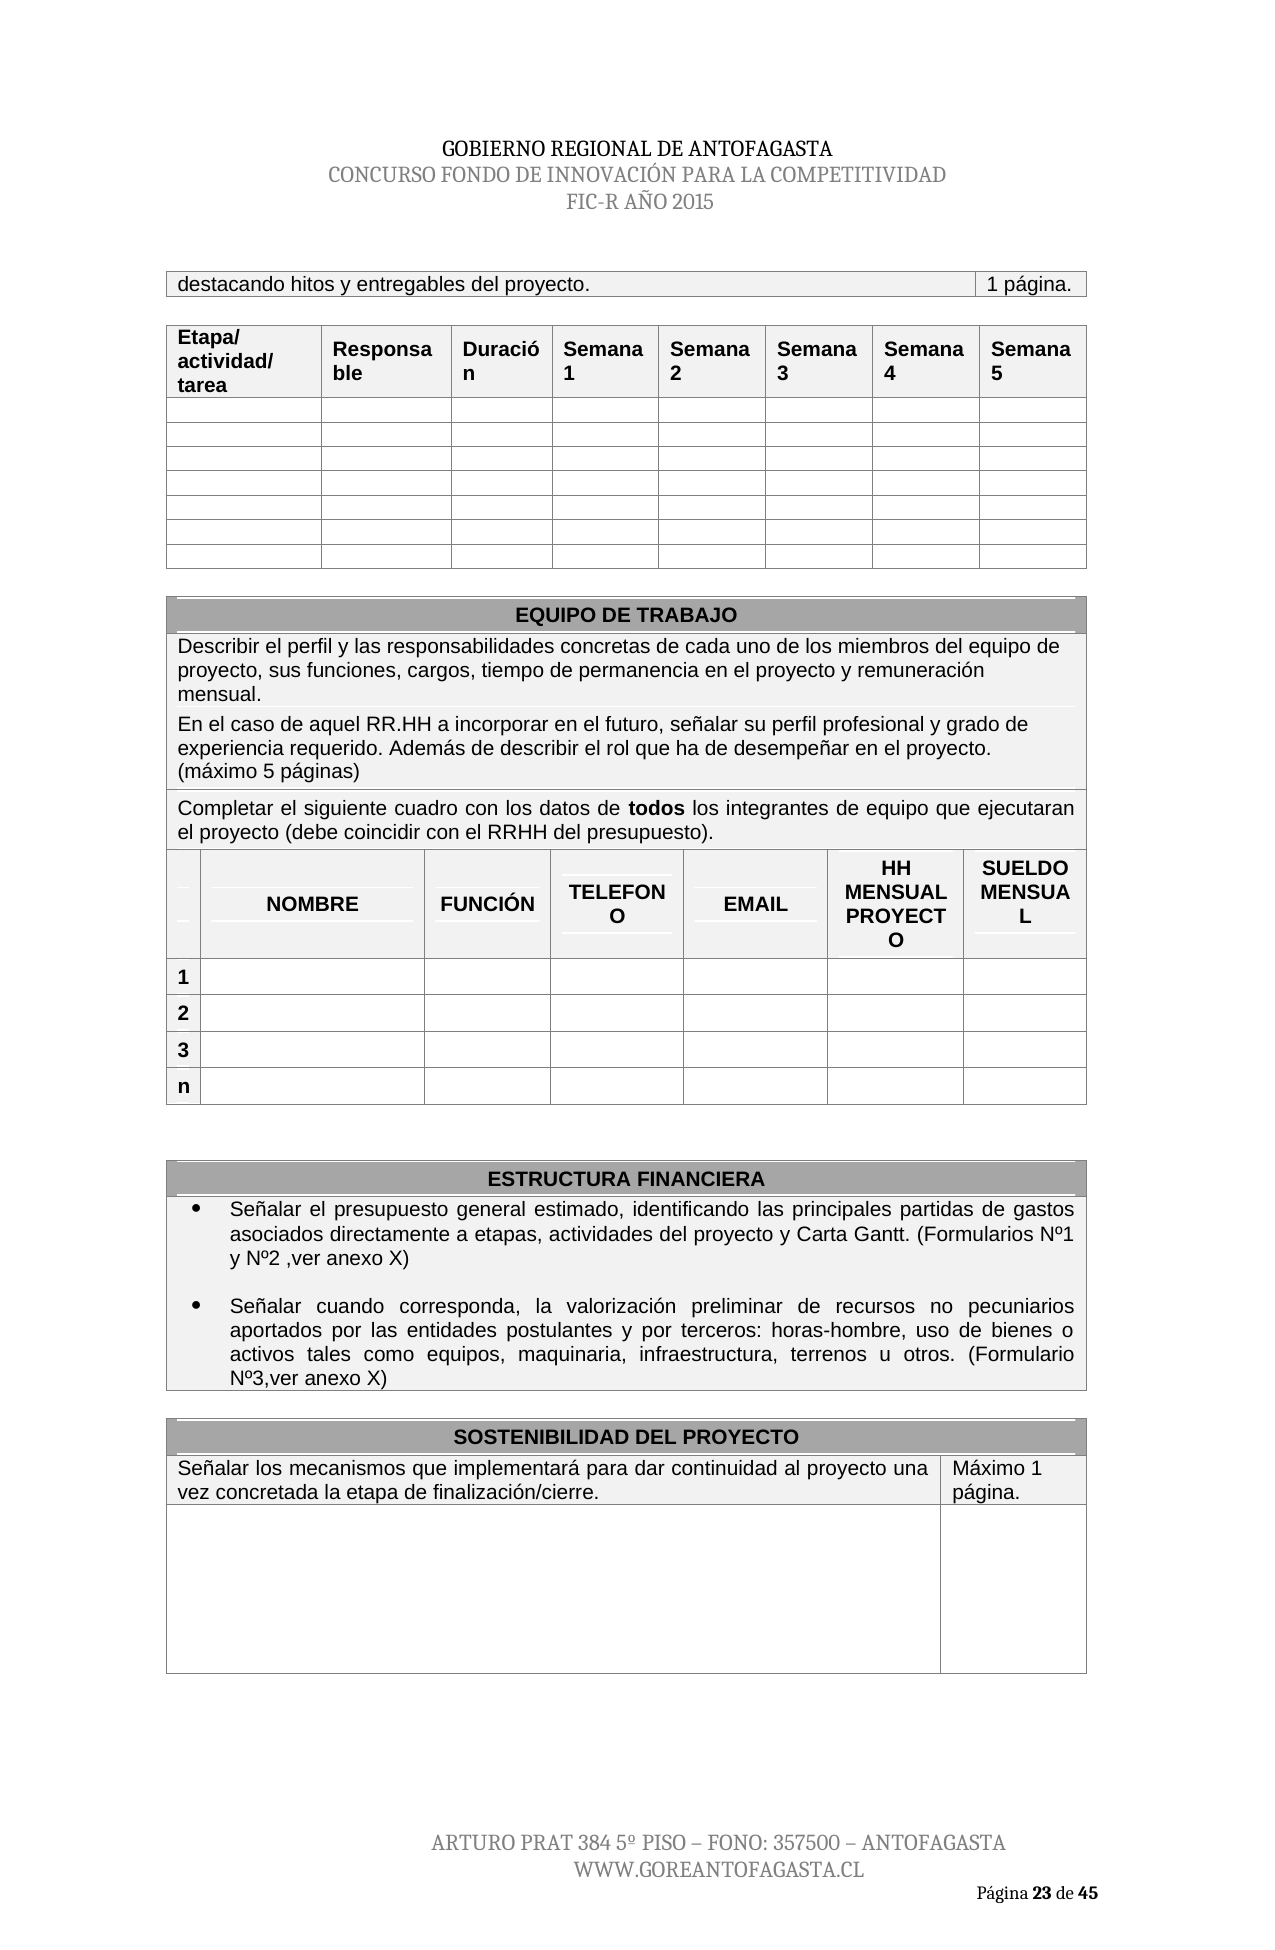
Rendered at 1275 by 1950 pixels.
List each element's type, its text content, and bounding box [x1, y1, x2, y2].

table_cell [201, 995, 424, 1031]
table_cell [452, 496, 552, 519]
table_cell [828, 995, 963, 1031]
table_cell [452, 471, 552, 495]
table_cell [766, 496, 872, 519]
table_cell [322, 423, 451, 446]
table_cell [167, 520, 321, 544]
table_cell Máximo 1 página. [941, 1456, 1086, 1504]
table_cell [873, 545, 979, 568]
table_cell [452, 423, 552, 446]
table_cell [964, 1068, 1086, 1103]
table_cell NOMBRE [201, 850, 424, 958]
table_cell [322, 398, 451, 421]
table_cell [167, 1505, 940, 1672]
table_cell [766, 471, 872, 495]
table_cell [553, 471, 658, 495]
table_header Semana 1 [553, 326, 658, 397]
table_cell [553, 520, 658, 544]
table_cell 2 [167, 995, 200, 1031]
table_cell [322, 447, 451, 470]
table_cell [659, 423, 765, 446]
table_cell [980, 496, 1086, 519]
table_cell [659, 520, 765, 544]
table_cell [980, 447, 1086, 470]
table_cell EMAIL [684, 850, 827, 958]
table_cell [873, 496, 979, 519]
table_cell TELEFONO [551, 850, 683, 958]
table_cell [425, 995, 550, 1031]
table_cell [167, 423, 321, 446]
table_cell FUNCIÓN [425, 850, 550, 958]
table_cell [425, 1068, 550, 1103]
table_cell [980, 398, 1086, 421]
table_cell [766, 545, 872, 568]
table_cell 1 [167, 959, 200, 994]
table_cell [167, 545, 321, 568]
table_header Etapa/actividad/ tarea [167, 326, 321, 397]
table_cell SUELDO MENSUAL [964, 850, 1086, 958]
table_cell Señalar el presupuesto general estimado, identificando las principales partidas de gastos asociados directamente a etapas, actividades del proyecto y Carta Gantt. (Formularios Nº1 y Nº2 ,ver anexo X) Señalar cuando corresponda, la valorización preliminar de recursos no pecuniarios aportados por las entidades postulantes y por terceros: horas-hombre, uso de bienes o activos tales como equipos, maquinaria, infraestructura, terrenos u otros. (Formulario Nº3,ver anexo X) [167, 1197, 1086, 1390]
table_cell [452, 398, 552, 421]
table_cell [167, 471, 321, 495]
table_cell [553, 545, 658, 568]
table_cell [551, 995, 683, 1031]
table_cell [873, 423, 979, 446]
table_cell n [167, 1068, 200, 1103]
table_cell [766, 423, 872, 446]
table_cell [322, 545, 451, 568]
table_header Responsable [322, 326, 451, 397]
table_cell [452, 447, 552, 470]
table_cell [873, 398, 979, 421]
table_cell [167, 398, 321, 421]
table_cell [553, 496, 658, 519]
table_cell [659, 447, 765, 470]
table_cell [980, 545, 1086, 568]
table_cell Describir el perfil y las responsabilidades concretas de cada uno de los miembros del equipo de proyecto, sus funciones, cargos, tiempo de permanencia en el proyecto y remuneración mensual. En el caso de aquel RR.HH a incorporar en el futuro, señalar su perfil profesional y grado de experiencia requerido. Además de describir el rol que ha de desempeñar en el proyecto. (máximo 5 páginas) [167, 634, 1086, 789]
table_cell [684, 959, 827, 994]
table_cell [828, 959, 963, 994]
table_header ESTRUCTURA FINANCIERA [167, 1161, 1086, 1196]
table_cell [941, 1505, 1086, 1672]
table_cell [828, 1068, 963, 1103]
table_cell HH MENSUAL PROYECTO [828, 850, 963, 958]
table_cell Máximo 1 página. [976, 272, 1086, 296]
table_cell [425, 959, 550, 994]
table_cell [964, 959, 1086, 994]
table_cell [167, 447, 321, 470]
table_cell [659, 496, 765, 519]
table_header Duración [452, 326, 552, 397]
table_cell [980, 423, 1086, 446]
table_cell [425, 1032, 550, 1067]
table_cell [452, 545, 552, 568]
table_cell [167, 272, 975, 296]
table_header EQUIPO DE TRABAJO [167, 597, 1086, 633]
table_cell [322, 520, 451, 544]
table_header SOSTENIBILIDAD DEL PROYECTO [167, 1419, 1086, 1455]
table_cell [684, 1032, 827, 1067]
table_cell [980, 520, 1086, 544]
table_cell Completar el siguiente cuadro con los datos de todos los integrantes de equipo que ejecutaran el proyecto (debe coincidir con el RRHH del presupuesto). [167, 790, 1086, 849]
table_cell [659, 545, 765, 568]
table_cell [167, 496, 321, 519]
table_cell [201, 1032, 424, 1067]
table_cell [551, 959, 683, 994]
table_cell [322, 496, 451, 519]
table_header Semana 3 [766, 326, 872, 397]
table_cell [553, 447, 658, 470]
table_cell [766, 398, 872, 421]
table_cell [828, 1032, 963, 1067]
table_header Semana 2 [659, 326, 765, 397]
table_cell [873, 447, 979, 470]
table_cell [659, 471, 765, 495]
table_cell [980, 471, 1086, 495]
table_cell [553, 398, 658, 421]
table_cell [766, 520, 872, 544]
table_cell [551, 1068, 683, 1103]
table_cell [766, 447, 872, 470]
table_cell [452, 520, 552, 544]
table_cell [684, 995, 827, 1031]
table_cell Señalar los mecanismos que implementará para dar continuidad al proyecto una vez concretada la etapa de finalización/cierre. [167, 1456, 940, 1504]
table_cell [201, 1068, 424, 1103]
table_cell [873, 520, 979, 544]
table_cell [873, 471, 979, 495]
table_header Semana 5 [980, 326, 1086, 397]
table_cell [964, 995, 1086, 1031]
table_cell 3 [167, 1032, 200, 1067]
table_cell [684, 1068, 827, 1103]
table_header Semana 4 [873, 326, 979, 397]
table_cell [322, 471, 451, 495]
table_cell [964, 1032, 1086, 1067]
table_cell [553, 423, 658, 446]
table_cell [167, 850, 200, 958]
table_cell [201, 959, 424, 994]
table_cell [659, 398, 765, 421]
table_cell [551, 1032, 683, 1067]
